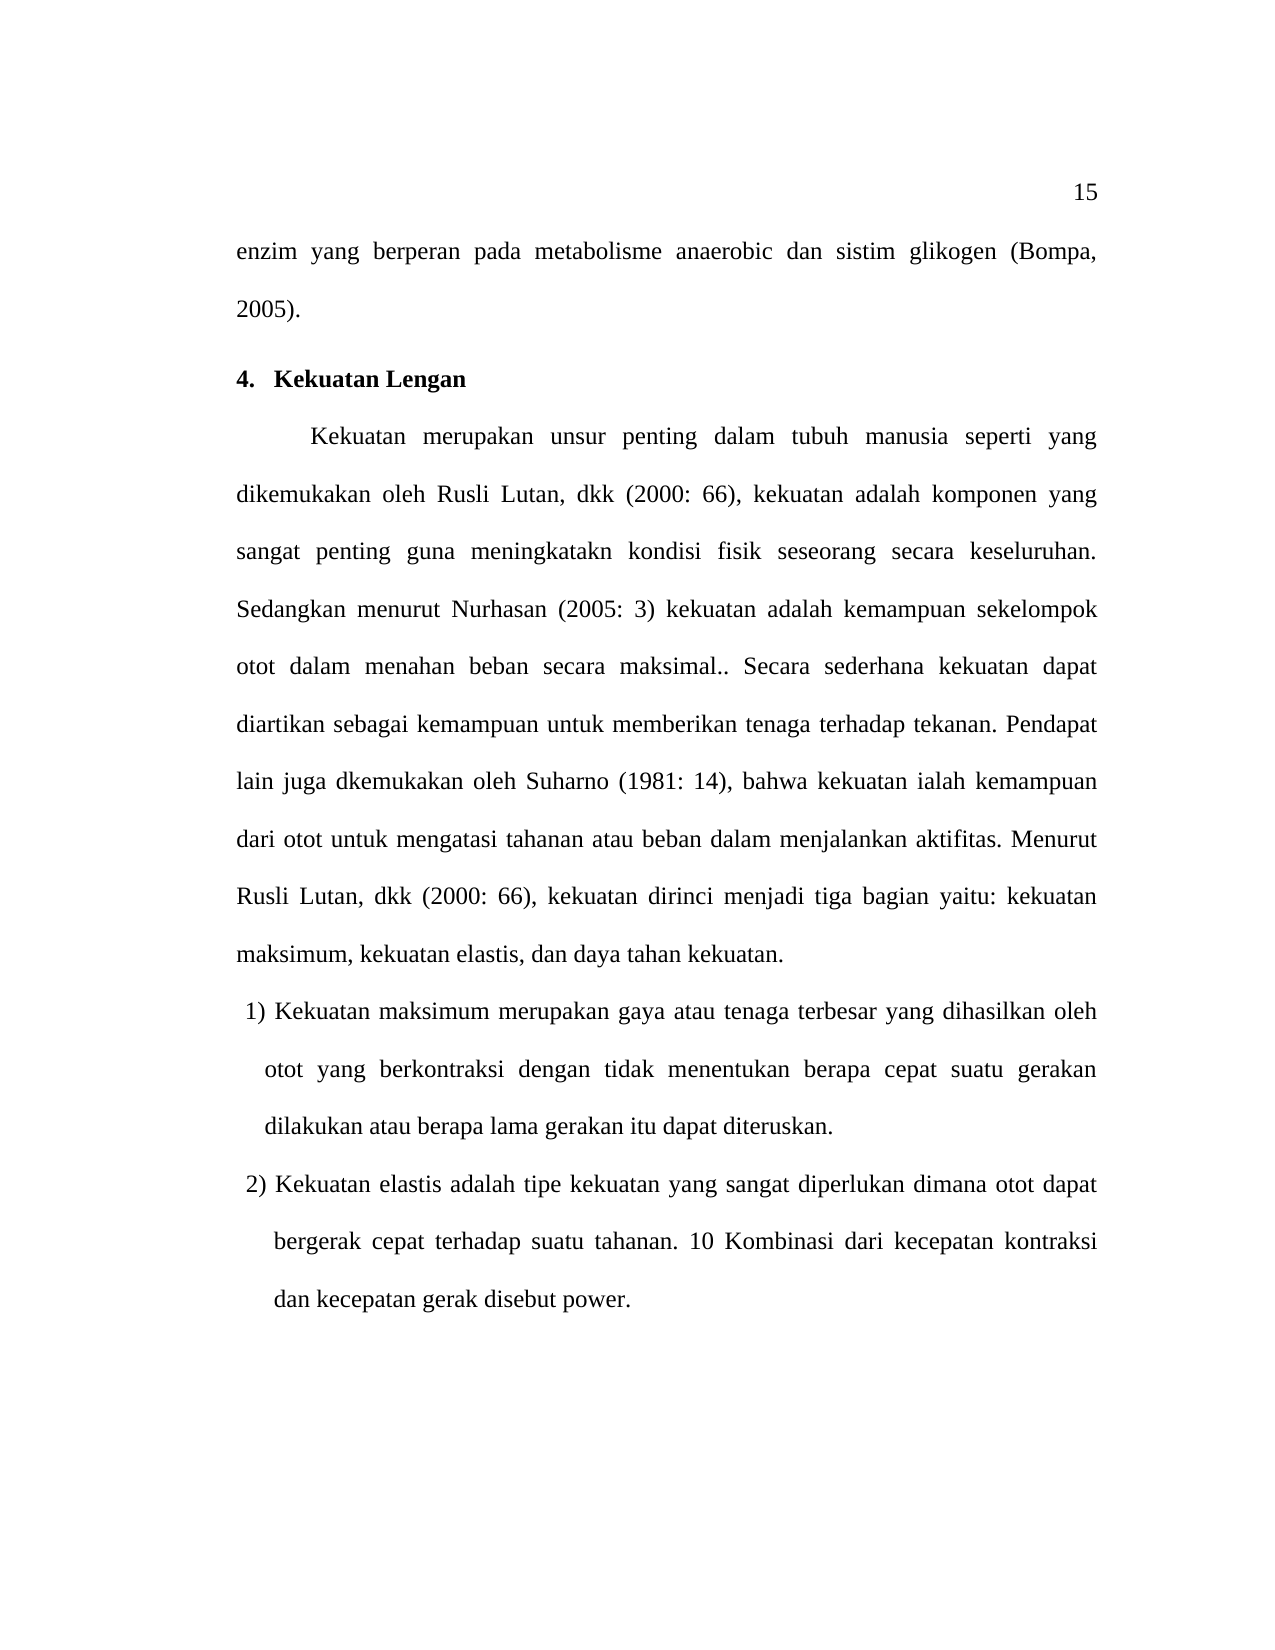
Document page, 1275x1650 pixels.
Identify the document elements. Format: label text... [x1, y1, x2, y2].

text 2) Kekuatan elastis adalah tipe kekuatan yang sangat diperlukan dimana otot dapat bergerak cepat terhadap suatu tahanan. 10 Kombinasi dari kecepatan kontraksi dan kecepatan gerak disebut power. [246, 1169, 1098, 1312]
text 1) Kekuatan maksimum merupakan gaya atau tenaga terbesar yang dihasilkan oleh otot yang berkontraksi dengan tidak menentukan berapa cepat suatu gerakan dilakukan atau berapa lama gerakan itu dapat diteruskan. [236, 996, 1098, 1140]
text Kekuatan merupakan unsur penting dalam tubuh manusia seperti yang dikemukakan oleh Rusli Lutan, dkk (2000: 66), kekuatan adalah komponen yang sangat penting guna meningkatakn kondisi fisik seseorang secara keseluruhan. Sedangkan menurut Nurhasan (2005: 3) kekuatan adalah kemampuan sekelompok otot dalam menahan beban secara maksimal.. Secara sederhana kekuatan dapat diartikan sebagai kemampuan untuk memberikan tenaga terhadap tekanan. Pendapat lain juga dkemukakan oleh Suharno (1981: 14), bahwa kekuatan ialah kemampuan dari otot untuk mengatasi tahanan atau beban dalam menjalankan aktifitas. Menurut Rusli Lutan, dkk (2000: 66), kekuatan dirinci menjadi tiga bagian yaitu: kekuatan maksimum, kekuatan elastis, dan daya tahan kekuatan. [236, 421, 1098, 967]
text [236, 236, 1098, 322]
list Kekuatan Lengan [236, 364, 1098, 392]
